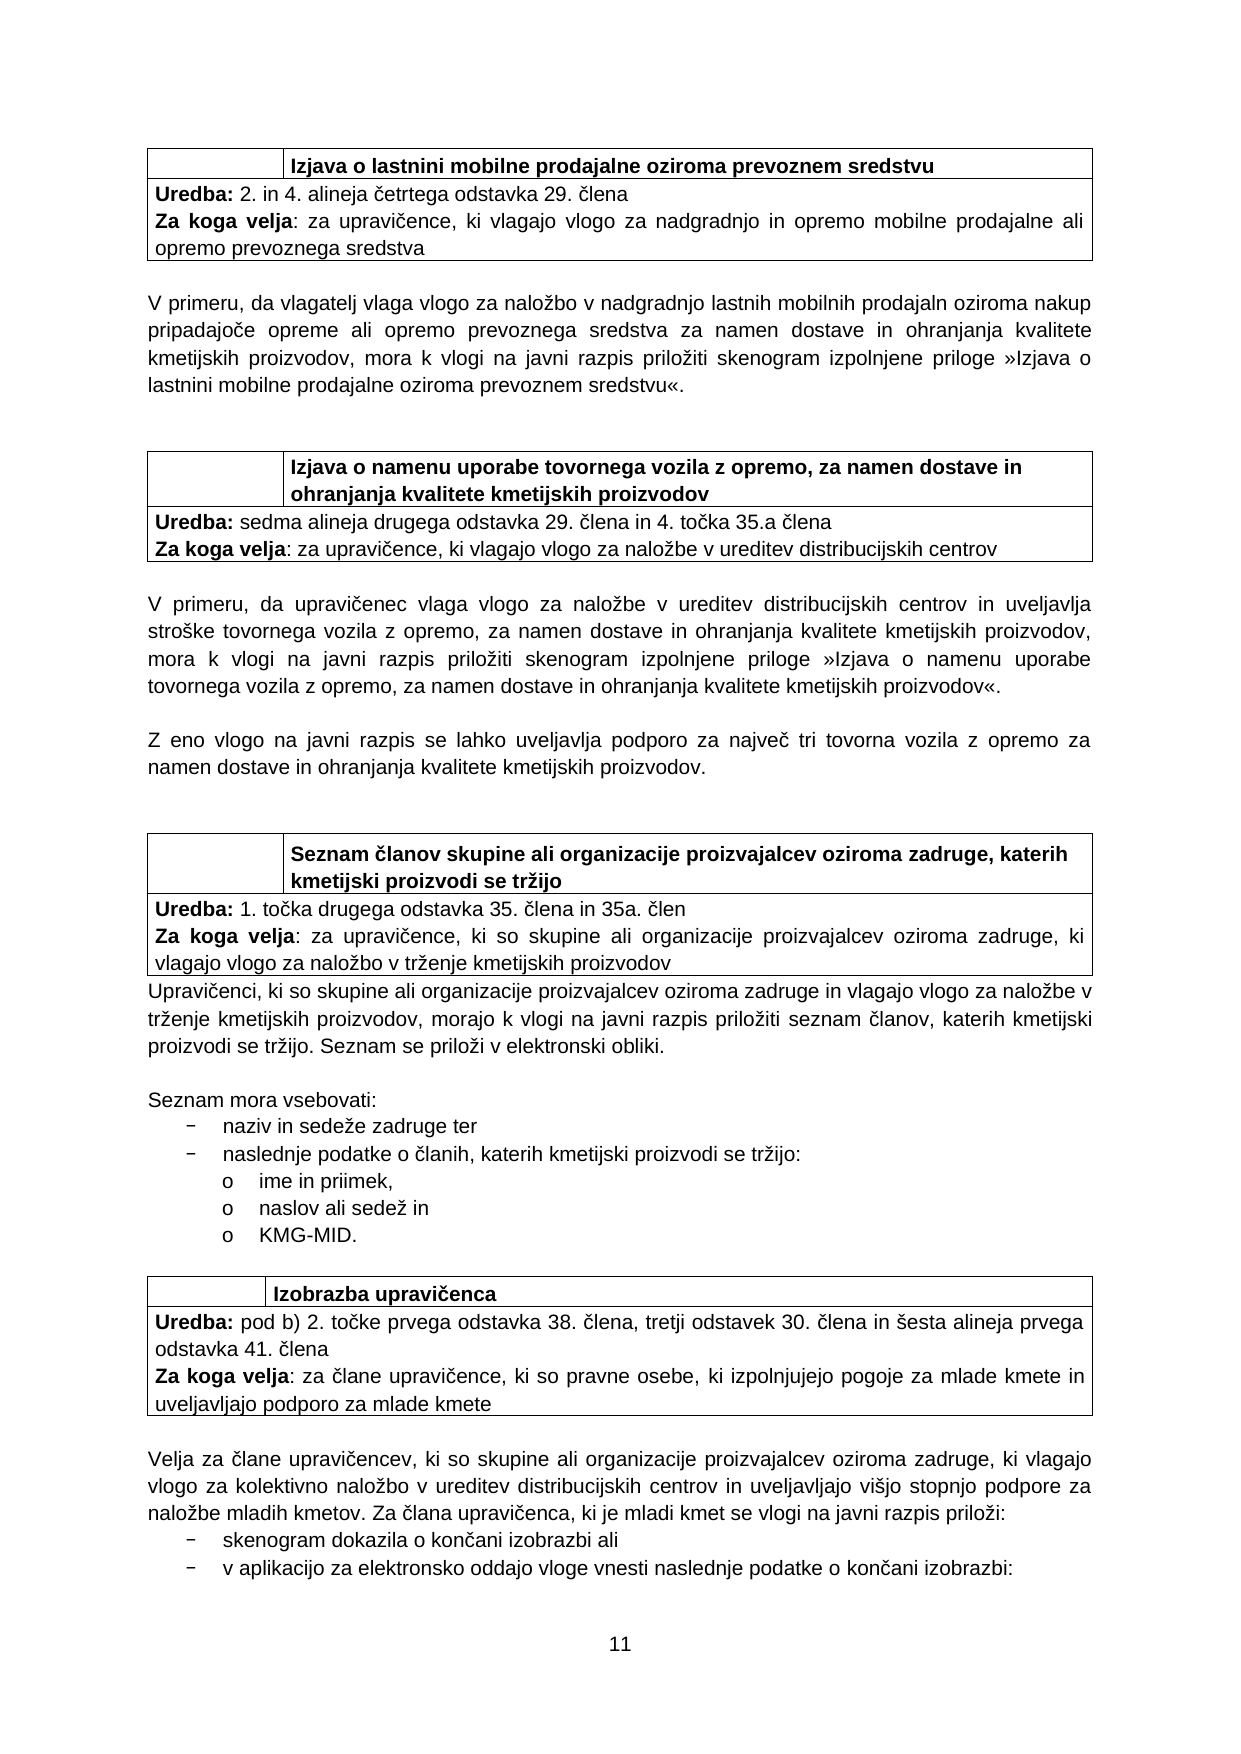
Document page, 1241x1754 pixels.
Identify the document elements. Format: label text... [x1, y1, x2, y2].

table_header Seznam članov skupine ali organizacije proizvajalcev oziroma zadruge, katerih kmetijski proizvodi se tržijo [284, 834, 1092, 893]
list naslov ali sedež in [221, 1195, 1093, 1222]
table_cell Uredba: 1. točka drugega odstavka 35. člena in 35a. člen Za koga velja: za upravičence, ki so skupine ali organizacije proizvajalcev oziroma zadruge, ki vlagajo vlogo za naložbo v trženje kmetijskih proizvodov [148, 894, 1092, 975]
table_cell Uredba: 2. in 4. alineja četrtega odstavka 29. člena Za koga velja: za upravičence, ki vlagajo vlogo za nadgradnjo in opremo mobilne prodajalne ali opremo prevoznega sredstva [148, 179, 1092, 260]
table_cell Uredba: pod b) 2. točke prvega odstavka 38. člena, tretji odstavek 30. člena in šesta alineja prvega odstavka 41. člena Za koga velja: za člane upravičence, ki so pravne osebe, ki izpolnjujejo pogoje za mlade kmete in uveljavljajo podporo za mlade kmete [148, 1307, 1092, 1415]
text Z eno vlogo na javni razpis se lahko uveljavlja podporo za največ tri tovorna vozila z opremo za namen dostave in ohranjanja kvalitete kmetijskih proizvodov. [148, 724, 1093, 779]
list naslednje podatke o članih, katerih kmetijski proizvodi se tržijo: [185, 1139, 1093, 1168]
table_header [148, 149, 283, 178]
text Seznam mora vsebovati: [148, 1084, 1093, 1112]
text V primeru, da upravičenec vlaga vlogo za naložbe v ureditev distribucijskih centrov in uveljavlja stroške tovornega vozila z opremo, za namen dostave in ohranjanja kvalitete kmetijskih proizvodov, mora k vlogi na javni razpis priložiti skenogram izpolnjene priloge »Izjava o namenu uporabe tovornega vozila z opremo, za namen dostave in ohranjanja kvalitete kmetijskih proizvodov«. [148, 589, 1093, 697]
table_header [148, 1277, 265, 1306]
list v aplikacijo za elektronsko oddajo vloge vnesti naslednje podatke o končani izobrazbi: [185, 1553, 1093, 1581]
list KMG-MID. [221, 1222, 1093, 1249]
table_header [148, 834, 283, 893]
list skenogram dokazila o končani izobrazbi ali [185, 1525, 1093, 1553]
text Upravičenci, ki so skupine ali organizacije proizvajalcev oziroma zadruge in vlagajo vlogo za naložbe v trženje kmetijskih proizvodov, morajo k vlogi na javni razpis priložiti seznam članov, katerih kmetijski proizvodi se tržijo. Seznam se priloži v elektronski obliki. [148, 976, 1093, 1057]
table_header Izobrazba upravičenca [266, 1277, 1092, 1306]
text Velja za člane upravičencev, ki so skupine ali organizacije proizvajalcev oziroma zadruge, ki vlagajo vlogo za kolektivno naložbo v ureditev distribucijskih centrov in uveljavljajo višjo stopnjo podpore za naložbe mladih kmetov. Za člana upravičenca, ki je mladi kmet se vlogi na javni razpis priloži: [148, 1443, 1093, 1525]
table_header [148, 452, 283, 506]
table_cell Uredba: sedma alineja drugega odstavka 29. člena in 4. točka 35.a člena Za koga velja: za upravičence, ki vlagajo vlogo za naložbe v ureditev distribucijskih centrov [148, 507, 1092, 561]
table_header Izjava o namenu uporabe tovornega vozila z opremo, za namen dostave in ohranjanja kvalitete kmetijskih proizvodov [284, 452, 1092, 506]
table_header Izjava o lastnini mobilne prodajalne oziroma prevoznem sredstvu [284, 149, 1092, 178]
list ime in priimek, [221, 1168, 1093, 1195]
text V primeru, da vlagatelj vlaga vlogo za naložbo v nadgradnjo lastnih mobilnih prodajaln oziroma nakup pripadajoče opreme ali opremo prevoznega sredstva za namen dostave in ohranjanja kvalitete kmetijskih proizvodov, mora k vlogi na javni razpis priložiti skenogram izpolnjene priloge »Izjava o lastnini mobilne prodajalne oziroma prevoznem sredstvu«. [148, 288, 1093, 396]
list naziv in sedeže zadruge ter [185, 1112, 1093, 1139]
